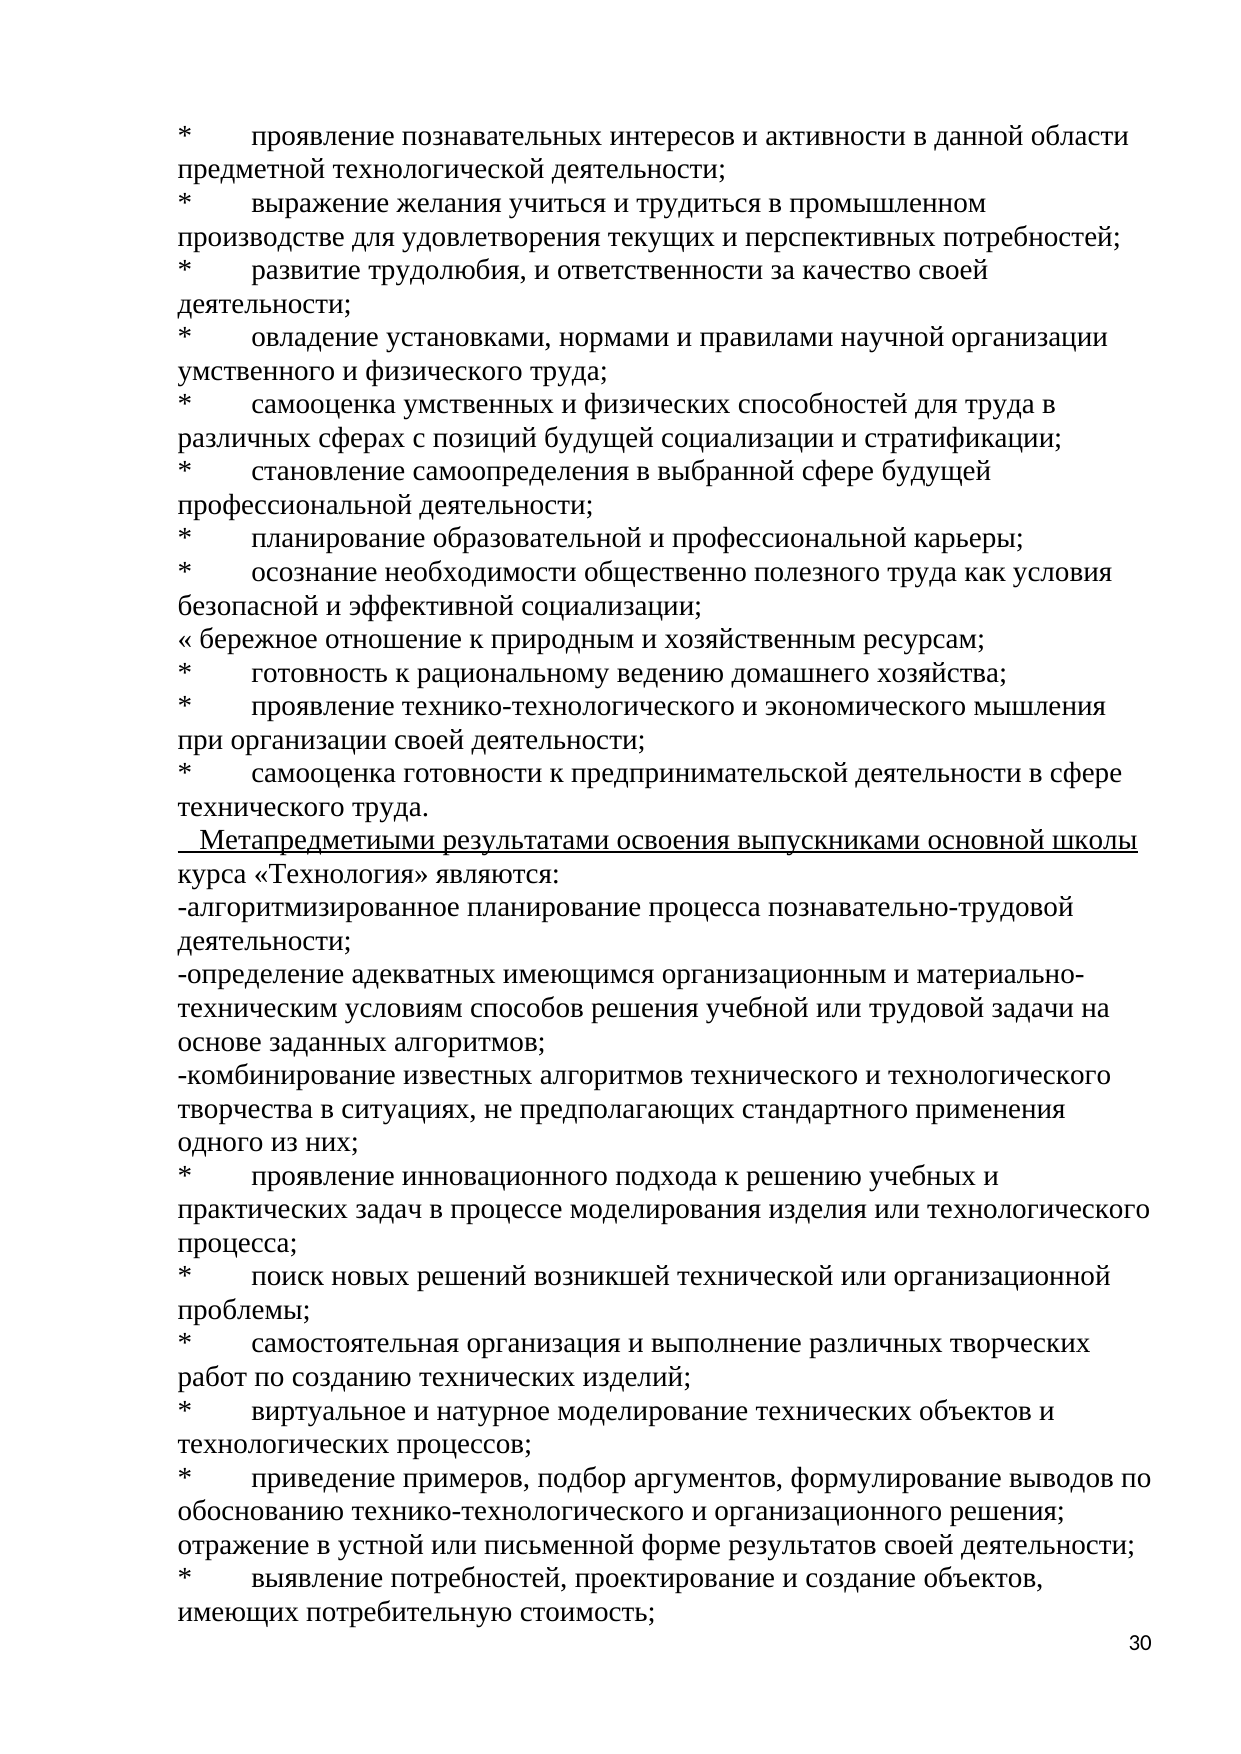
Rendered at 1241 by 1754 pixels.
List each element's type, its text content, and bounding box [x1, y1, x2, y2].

text * овладение установками, нормами и правилами научной организации умственного и физического труда; [177, 319, 1152, 386]
text * развитие трудолюбия, и ответственности за качество своей деятельности; [177, 252, 1152, 319]
text * проявление технико-технологического и экономического мышления при организации своей деятельности; [177, 688, 1152, 755]
text * выражение желания учиться и трудиться в промышленном производстве для удовлетворения текущих и перспективных потребностей; [177, 185, 1152, 252]
text * осознание необходимости общественно полезного труда как условия безопасной и эффективной социализации; [177, 554, 1152, 621]
text * приведение примеров, подбор аргументов, формулирование выводов по обоснованию технико-технологического и организационного решения; отражение в устной или письменной форме результатов своей деятельности; [177, 1460, 1152, 1560]
text -алгоритмизированное планирование процесса познавательно-трудовой деятельности; [177, 889, 1152, 957]
text * планирование образовательной и профессиональной карьеры; [177, 521, 1152, 554]
text * самооценка готовности к предпринимательской деятельности в сфере технического труда. [177, 755, 1152, 822]
text * проявление инновационного подхода к решению учебных и практических задач в процессе моделирования изделия или технологического процесса; [177, 1158, 1152, 1258]
text -комбинирование известных алгоритмов технического и технологического творчества в ситуациях, не предполагающих стандартного применения одного из них; [177, 1057, 1152, 1158]
text -определение адекватных имеющимся организационным и материально-техническим условиям способов решения учебной или трудовой задачи на основе заданных алгоритмов; [177, 957, 1152, 1057]
text * поиск новых решений возникшей технической или организационной проблемы; [177, 1258, 1152, 1326]
text Метапредметиыми результатами освоения выпускниками основной школы курса «Технология» являются: [177, 822, 1152, 889]
text * выявление потребностей, проектирование и создание объектов, имеющих потребительную стоимость; [177, 1560, 1152, 1627]
text * становление самоопределения в выбранной сфере будущей профессиональной деятельности; [177, 453, 1152, 521]
text * виртуальное и натурное моделирование технических объектов и технологических процессов; [177, 1393, 1152, 1460]
text « бережное отношение к природным и хозяйственным ресурсам; [177, 621, 1152, 655]
text * самооценка умственных и физических способностей для труда в различных сферах с позиций будущей социализации и стратификации; [177, 386, 1152, 453]
text * готовность к рациональному ведению домашнего хозяйства; [177, 655, 1152, 688]
text * проявление познавательных интересов и активности в данной области предметной технологической деятельности; [177, 118, 1152, 185]
text * самостоятельная организация и выполнение различных творческих работ по созданию технических изделий; [177, 1326, 1152, 1393]
